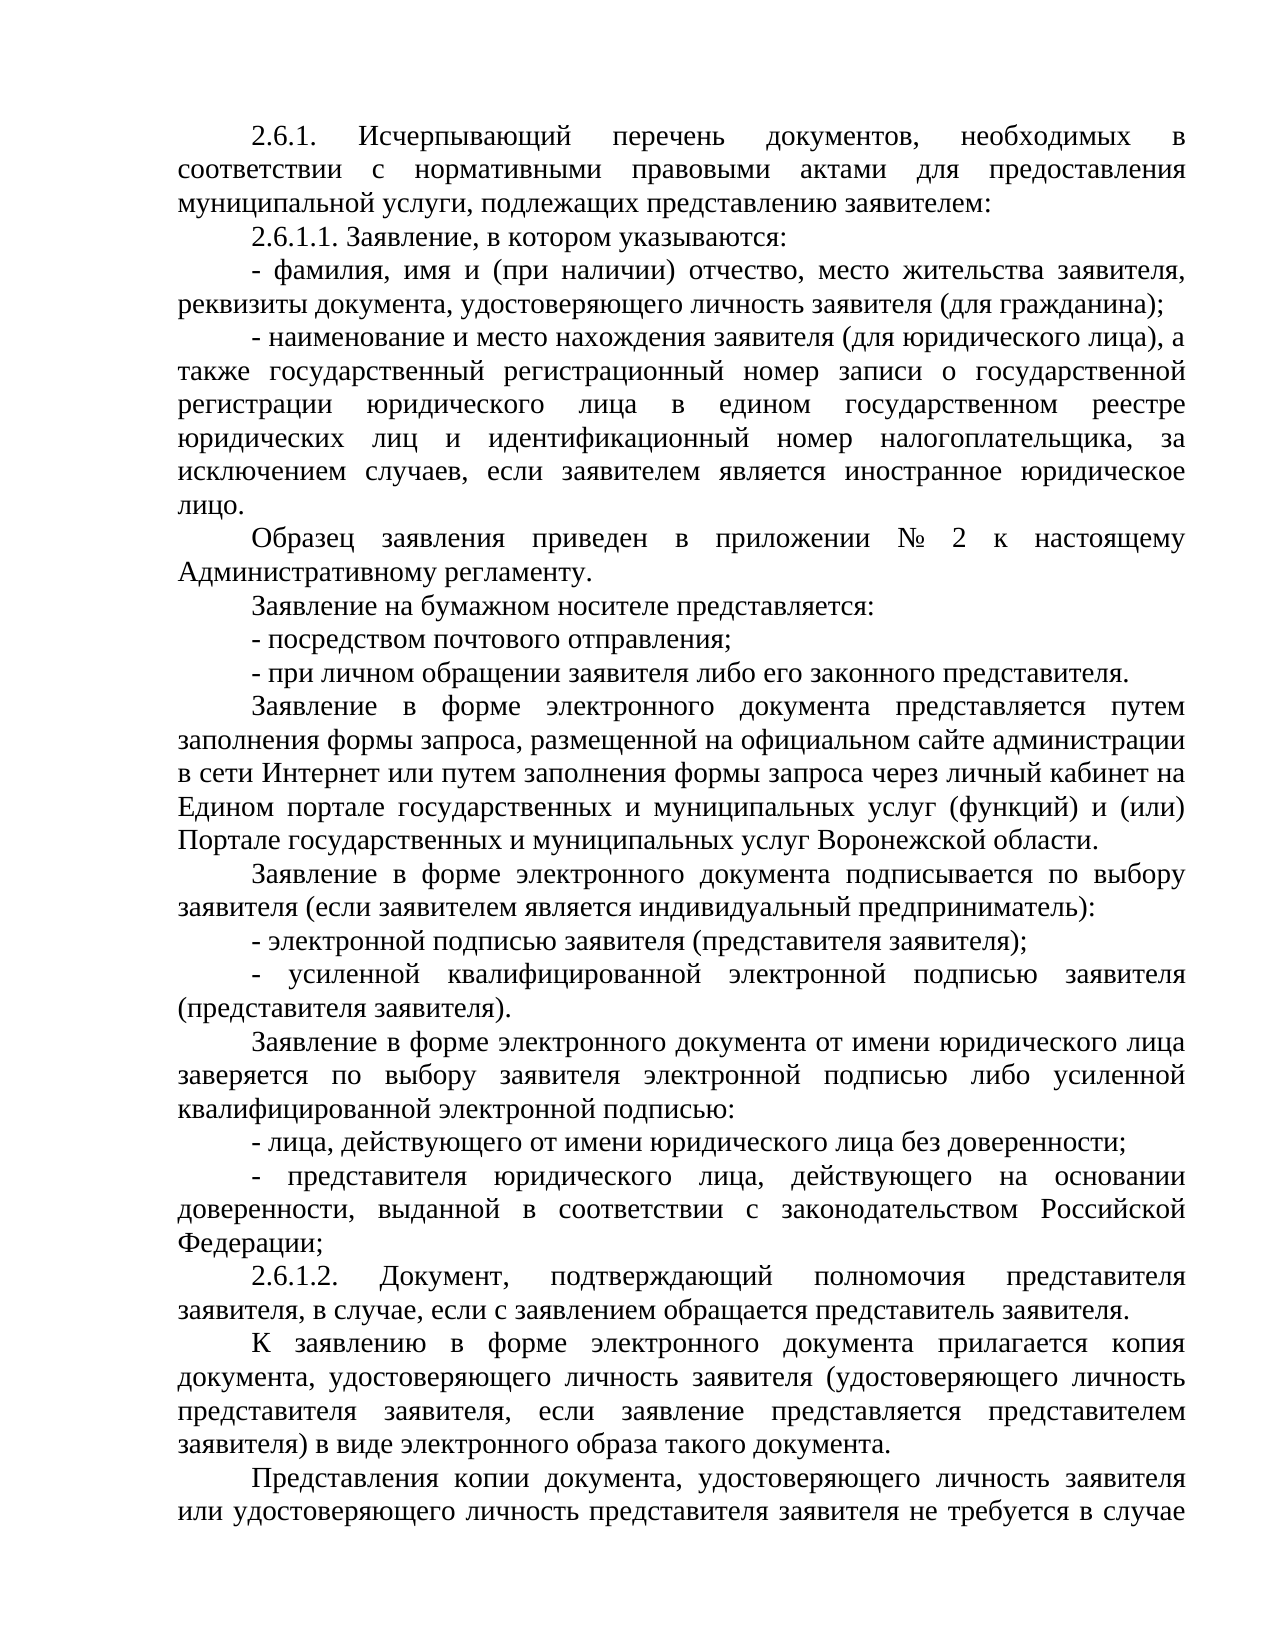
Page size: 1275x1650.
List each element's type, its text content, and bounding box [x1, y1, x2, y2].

text 2.6.1.1. Заявление, в котором указываются: [177, 219, 1186, 252]
text 2.6.1.2. Документ, подтверждающий полномочия представителя заявителя, в случае, если с заявлением обращается представитель заявителя. [177, 1258, 1186, 1326]
text Заявление на бумажном носителе представляется: [177, 588, 1186, 621]
text - электронной подписью заявителя (представителя заявителя); [177, 923, 1186, 957]
text - при личном обращении заявителя либо его законного представителя. [177, 655, 1186, 688]
text - лица, действующего от имени юридического лица без доверенности; [177, 1124, 1186, 1158]
text Заявление в форме электронного документа представляется путем заполнения формы запроса, размещенной на официальном сайте администрации в сети Интернет или путем заполнения формы запроса через личный кабинет на Едином портале государственных и муниципальных услуг (функций) и (или) Портале государственных и муниципальных услуг Воронежской области. [177, 688, 1186, 856]
text Образец заявления приведен в приложении № 2 к настоящему Административному регламенту. [177, 521, 1186, 588]
text - наименование и место нахождения заявителя (для юридического лица), а также государственный регистрационный номер записи о государственной регистрации юридического лица в едином государственном реестре юридических лиц и идентификационный номер налогоплательщика, за исключением случаев, если заявителем является иностранное юридическое лицо. [177, 319, 1186, 521]
text Заявление в форме электронного документа подписывается по выбору заявителя (если заявителем является индивидуальный предприниматель): [177, 856, 1186, 923]
text К заявлению в форме электронного документа прилагается копия документа, удостоверяющего личность заявителя (удостоверяющего личность представителя заявителя, если заявление представляется представителем заявителя) в виде электронного образа такого документа. [177, 1326, 1186, 1460]
text - усиленной квалифицированной электронной подписью заявителя (представителя заявителя). [177, 957, 1186, 1024]
text - представителя юридического лица, действующего на основании доверенности, выданной в соответствии с законодательством Российской Федерации; [177, 1158, 1186, 1258]
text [177, 1460, 1186, 1527]
text Заявление в форме электронного документа от имени юридического лица заверяется по выбору заявителя электронной подписью либо усиленной квалифицированной электронной подписью: [177, 1024, 1186, 1124]
text - посредством почтового отправления; [177, 621, 1186, 655]
text - фамилия, имя и (при наличии) отчество, место жительства заявителя, реквизиты документа, удостоверяющего личность заявителя (для гражданина); [177, 252, 1186, 319]
text 2.6.1. Исчерпывающий перечень документов, необходимых в соответствии с нормативными правовыми актами для предоставления муниципальной услуги, подлежащих представлению заявителем: [177, 118, 1186, 219]
